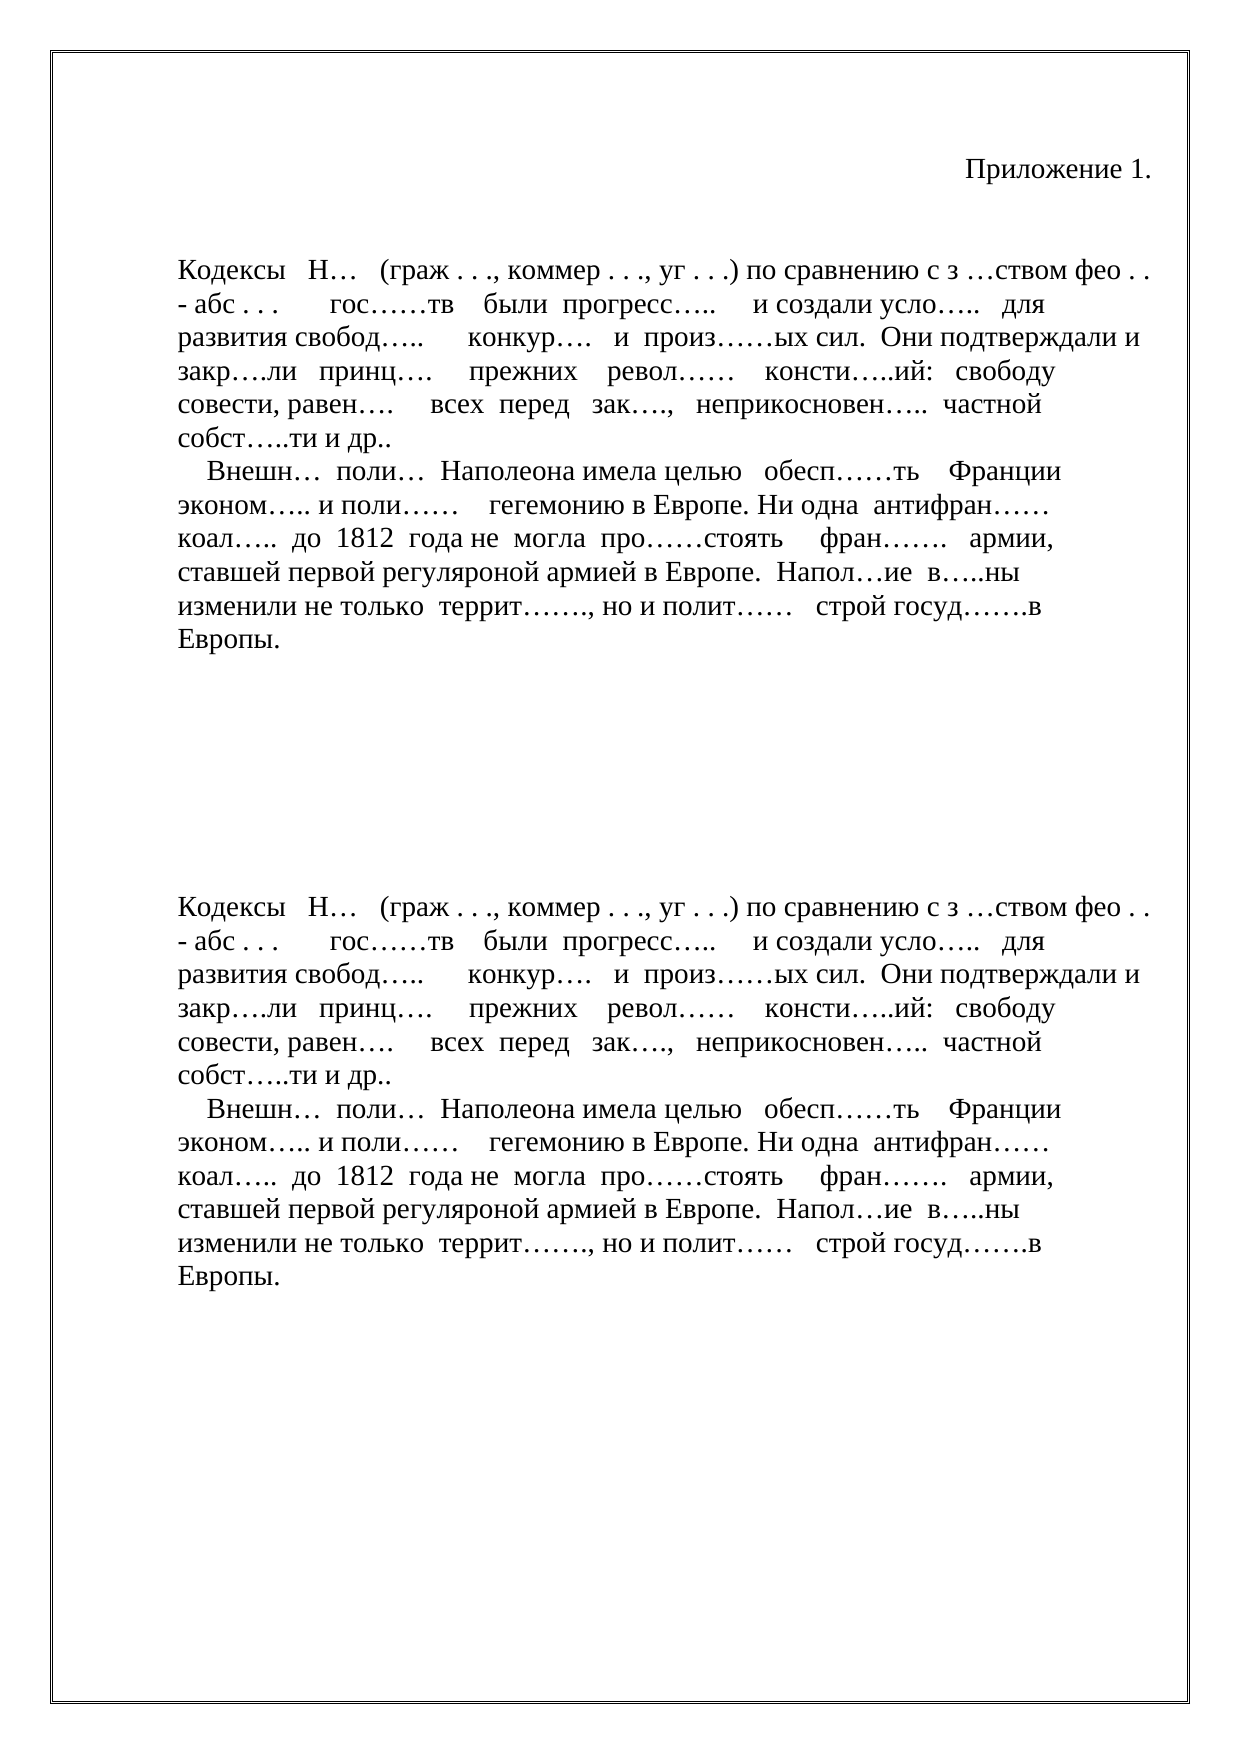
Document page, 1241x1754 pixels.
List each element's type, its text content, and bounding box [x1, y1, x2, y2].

text Кодексы Н… (граж . . ., коммер . . ., уг . . .) по сравнению с з …ством фео . . - абс . . . гос……тв были прогресс….. и создали усло….. для развития свобод….. конкур…. и произ……ых сил. Они подтверждали и закр….ли принц…. прежних револ…… консти…..ий: свободу совести, равен…. всех перед зак…., неприкосновен….. частной собст…..ти и др.. [177, 889, 1152, 1091]
text Приложение 1. [177, 152, 1152, 185]
text Внешн… поли… Наполеона имела целью обесп……ть Франции эконом….. и поли…… гегемонию в Европе. Ни одна антифран…… коал….. до 1812 года не могла про……стоять фран……. армии, ставшей первой регуляроной армией в Европе. Напол…ие в…..ны изменили не только террит……., но и полит…… строй госуд…….в Европы. [177, 453, 1152, 655]
text Кодексы Н… (граж . . ., коммер . . ., уг . . .) по сравнению с з …ством фео . . - абс . . . гос……тв были прогресс….. и создали усло….. для развития свобод….. конкур…. и произ……ых сил. Они подтверждали и закр….ли принц…. прежних револ…… консти…..ий: свободу совести, равен…. всех перед зак…., неприкосновен….. частной собст…..ти и др.. [177, 252, 1152, 453]
text Внешн… поли… Наполеона имела целью обесп……ть Франции эконом….. и поли…… гегемонию в Европе. Ни одна антифран…… коал….. до 1812 года не могла про……стоять фран……. армии, ставшей первой регуляроной армией в Европе. Напол…ие в…..ны изменили не только террит……., но и полит…… строй госуд…….в Европы. [177, 1091, 1152, 1292]
